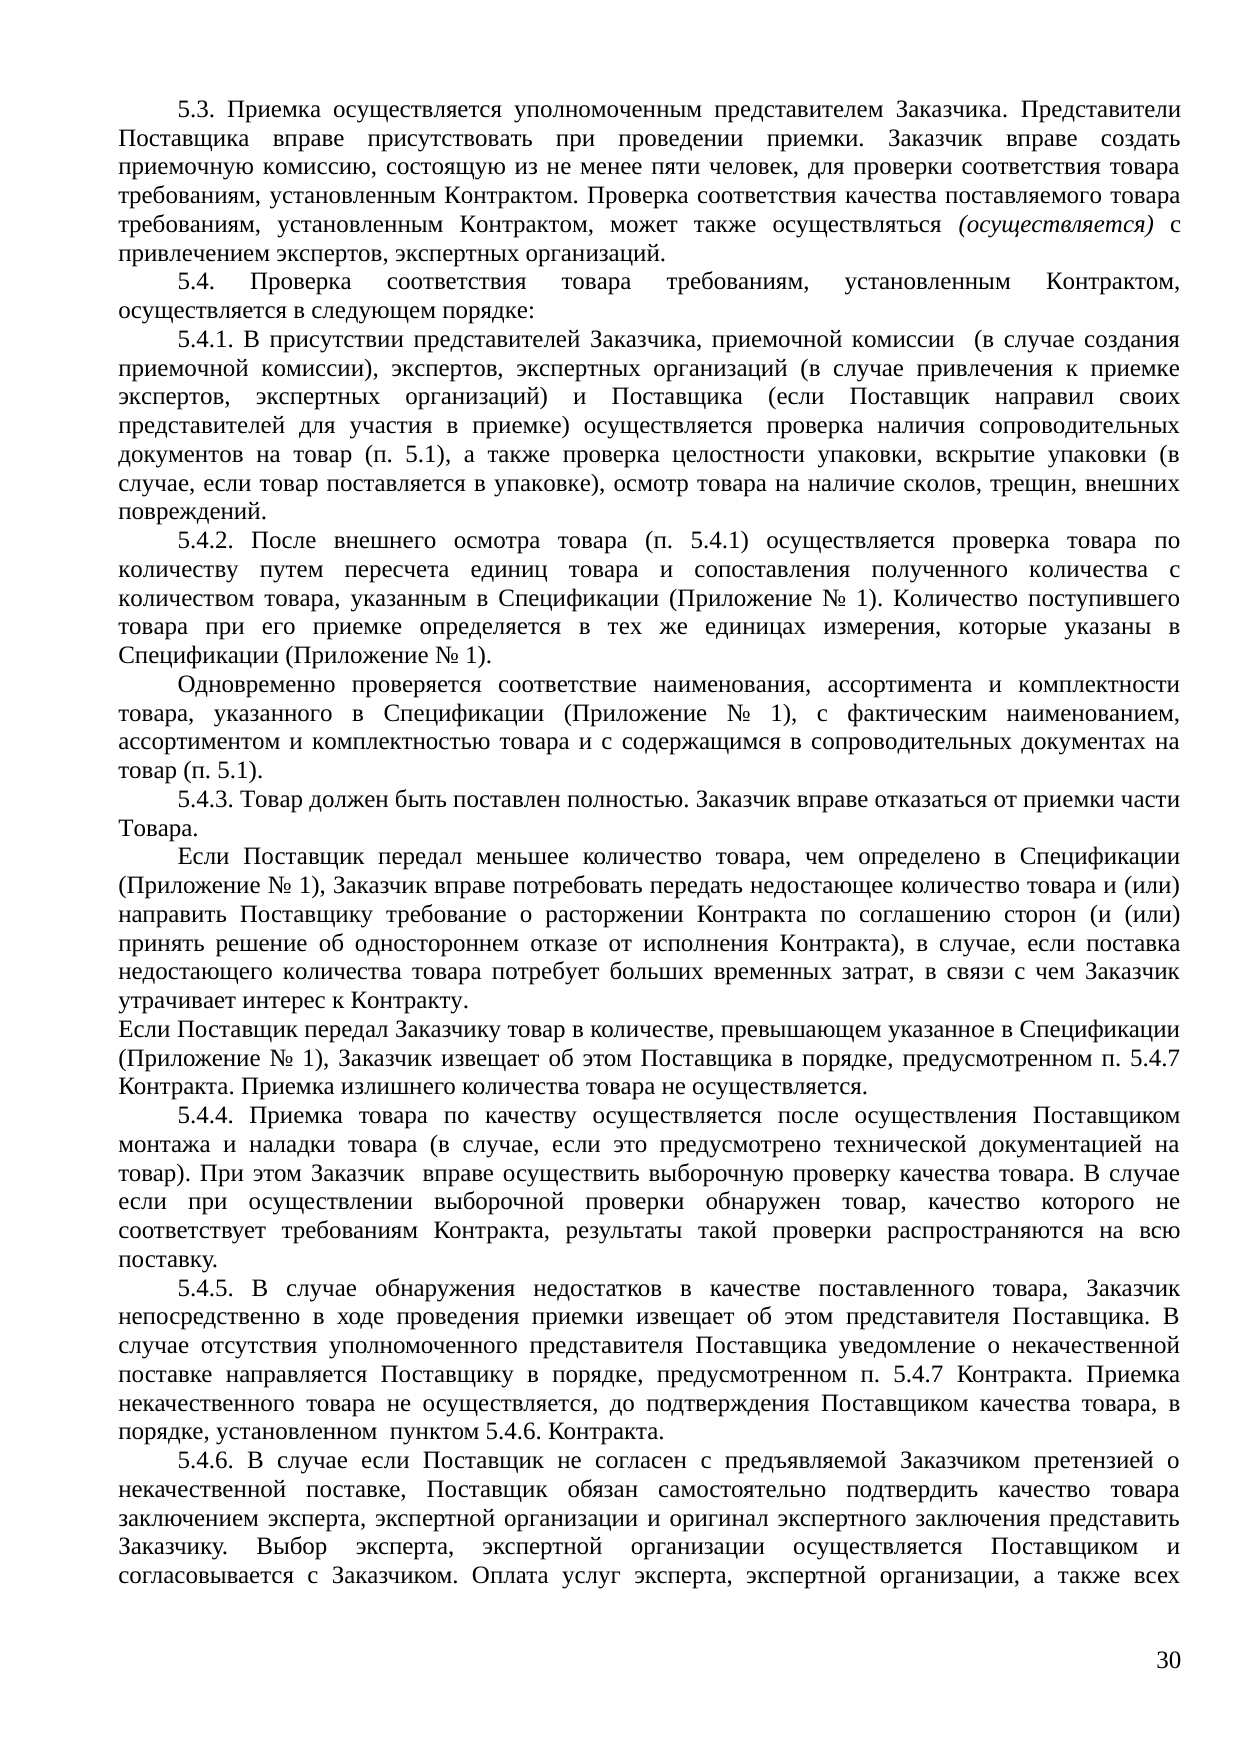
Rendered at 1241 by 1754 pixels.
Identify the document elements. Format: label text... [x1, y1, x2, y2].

text Если Поставщик передал меньшее количество товара, чем определено в Спецификации (Приложение № 1), Заказчик вправе потребовать передать недостающее количество товара и (или) направить Поставщику требование о расторжении Контракта по соглашению сторон (и (или) принять решение об одностороннем отказе от исполнения Контракта), в случае, если поставка недостающего количества товара потребует больших временных затрат, в связи с чем Заказчик утрачивает интерес к Контракту. [118, 841, 1181, 1014]
text Одновременно проверяется соответствие наименования, ассортимента и комплектности товара, указанного в Спецификации (Приложение № 1), с фактическим наименованием, ассортиментом и комплектностью товара и с содержащимся в сопроводительных документах на товар (п. 5.1). [118, 669, 1181, 784]
text 5.3. Приемка осуществляется уполномоченным представителем Заказчика. Представители Поставщика вправе присутствовать при проведении приемки. Заказчик вправе создать приемочную комиссию, состоящую из не менее пяти человек, для проверки соответствия товара требованиям, установленным Контрактом. Проверка соответствия качества поставляемого товара требованиям, установленным Контрактом, может также осуществляться (осуществляется) с привлечением экспертов, экспертных организаций. [118, 94, 1181, 266]
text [118, 1445, 1181, 1589]
text Если Поставщик передал Заказчику товар в количестве, превышающем указанное в Спецификации (Приложение № 1), Заказчик извещает об этом Поставщика в порядке, предусмотренном п. 5.4.7 Контракта. Приемка излишнего количества товара не осуществляется. [118, 1014, 1181, 1100]
text 5.4.4. Приемка товара по качеству осуществляется после осуществления Поставщиком монтажа и наладки товара (в случае, если это предусмотрено технической документацией на товар). При этом Заказчик вправе осуществить выборочную проверку качества товара. В случае если при осуществлении выборочной проверки обнаружен товар, качество которого не соответствует требованиям Контракта, результаты такой проверки распространяются на всю поставку. [118, 1100, 1181, 1273]
text 5.4.2. После внешнего осмотра товара (п. 5.4.1) осуществляется проверка товара по количеству путем пересчета единиц товара и сопоставления полученного количества с количеством товара, указанным в Спецификации (Приложение № 1). Количество поступившего товара при его приемке определяется в тех же единицах измерения, которые указаны в Спецификации (Приложение № 1). [118, 525, 1181, 669]
text 5.4. Проверка соответствия товара требованиям, установленным Контрактом, осуществляется в следующем порядке: [118, 266, 1181, 324]
text 5.4.3. Товар должен быть поставлен полностью. Заказчик вправе отказаться от приемки части Товара. [118, 784, 1181, 841]
text 5.4.5. В случае обнаружения недостатков в качестве поставленного товара, Заказчик непосредственно в ходе проведения приемки извещает об этом представителя Поставщика. В случае отсутствия уполномоченного представителя Поставщика уведомление о некачественной поставке направляется Поставщику в порядке, предусмотренном п. 5.4.7 Контракта. Приемка некачественного товара не осуществляется, до подтверждения Поставщиком качества товара, в порядке, установленном пунктом 5.4.6. Контракта. [118, 1273, 1181, 1445]
text 5.4.1. В присутствии представителей Заказчика, приемочной комиссии (в случае создания приемочной комиссии), экспертов, экспертных организаций (в случае привлечения к приемке экспертов, экспертных организаций) и Поставщика (если Поставщик направил своих представителей для участия в приемке) осуществляется проверка наличия сопроводительных документов на товар (п. 5.1), а также проверка целостности упаковки, вскрытие упаковки (в случае, если товар поставляется в упаковке), осмотр товара на наличие сколов, трещин, внешних повреждений. [118, 324, 1181, 525]
